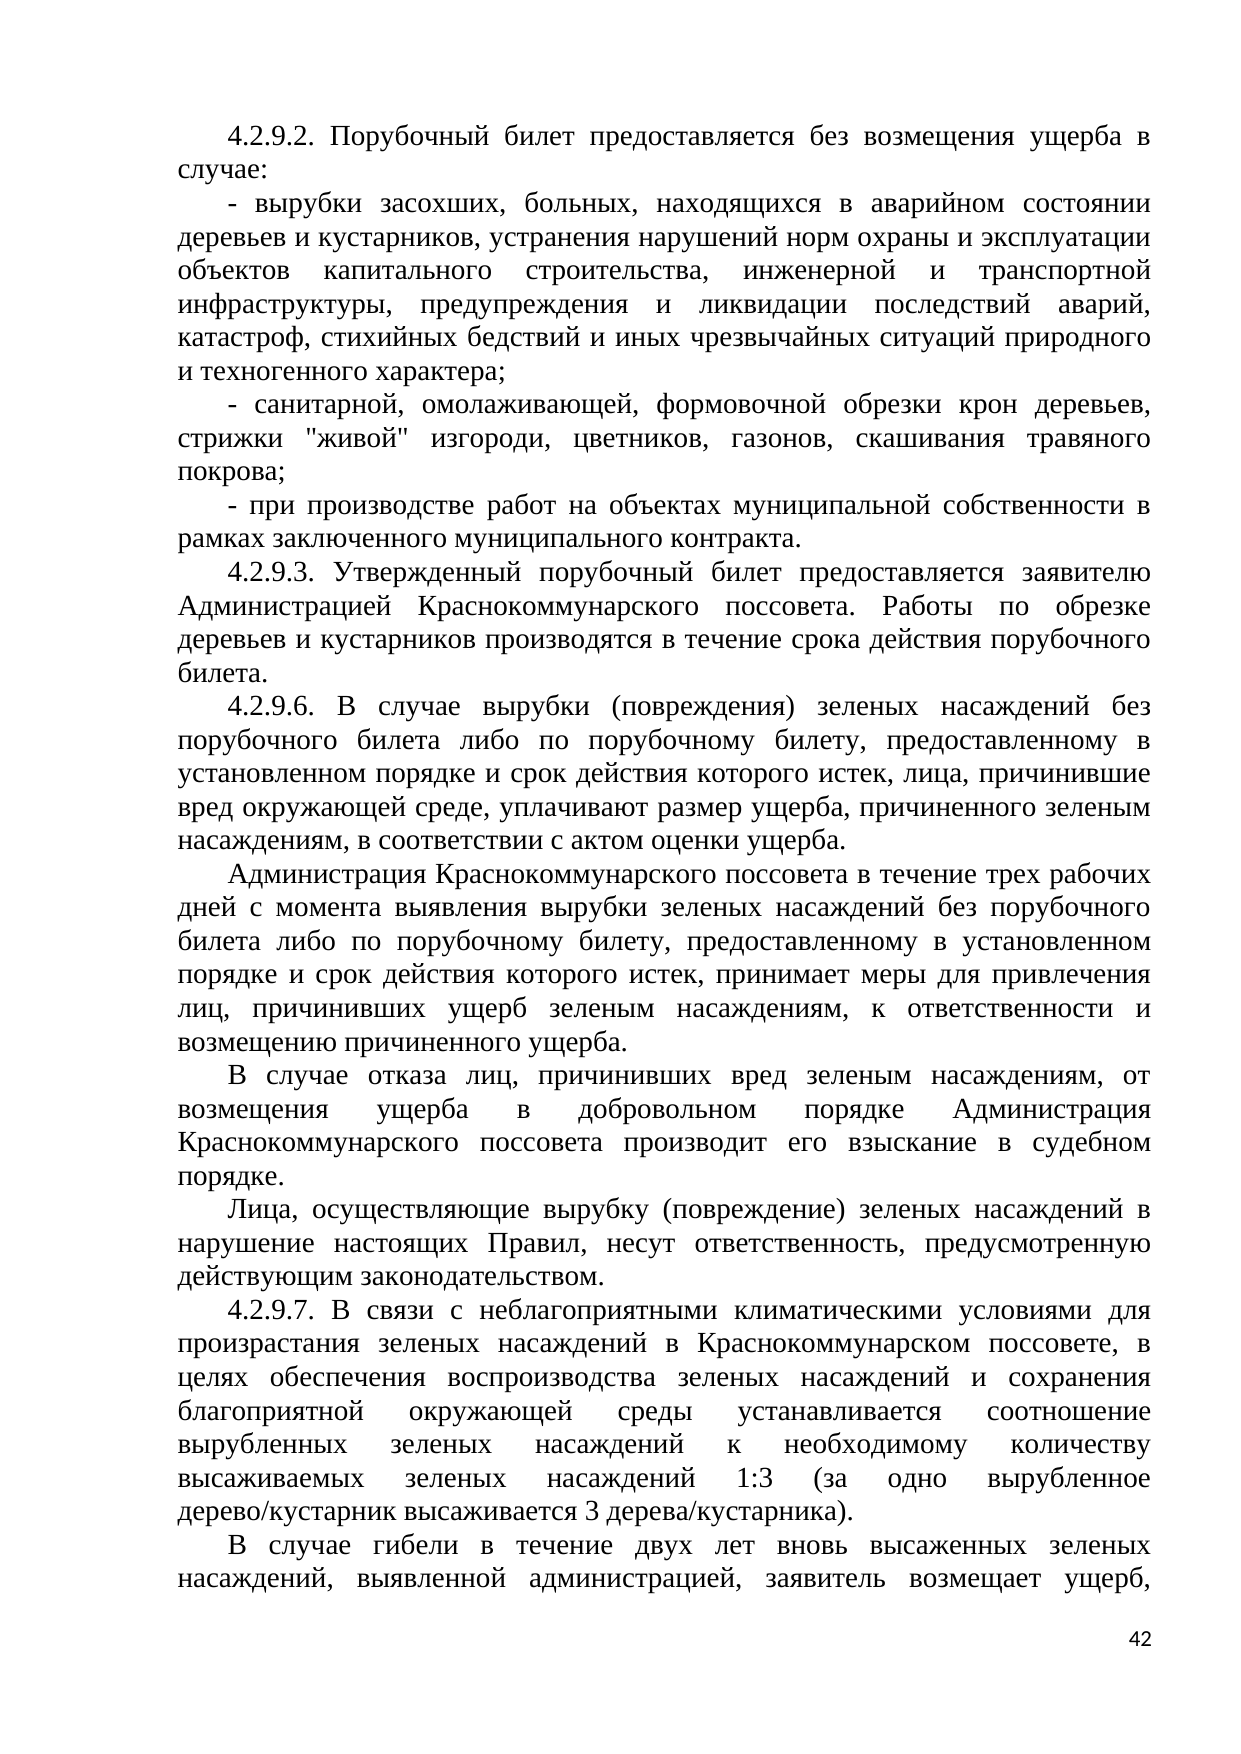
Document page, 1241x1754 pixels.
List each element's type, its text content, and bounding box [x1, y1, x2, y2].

text - вырубки засохших, больных, находящихся в аварийном состоянии деревьев и кустарников, устранения нарушений норм охраны и эксплуатации объектов капитального строительства, инженерной и транспортной инфраструктуры, предупреждения и ликвидации последствий аварий, катастроф, стихийных бедствий и иных чрезвычайных ситуаций природного и техногенного характера; [177, 185, 1152, 386]
text 4.2.9.2. Порубочный билет предоставляется без возмещения ущерба в случае: [177, 118, 1152, 185]
text Администрация Краснокоммунарского поссовета в течение трех рабочих дней с момента выявления вырубки зеленых насаждений без порубочного билета либо по порубочному билету, предоставленному в установленном порядке и срок действия которого истек, принимает меры для привлечения лиц, причинивших ущерб зеленым насаждениям, к ответственности и возмещению причиненного ущерба. [177, 856, 1152, 1057]
text - санитарной, омолаживающей, формовочной обрезки крон деревьев, стрижки "живой" изгороди, цветников, газонов, скашивания травяного покрова; [177, 386, 1152, 487]
text Лица, осуществляющие вырубку (повреждение) зеленых насаждений в нарушение настоящих Правил, несут ответственность, предусмотренную действующим законодательством. [177, 1191, 1152, 1292]
text 4.2.9.6. В случае вырубки (повреждения) зеленых насаждений без порубочного билета либо по порубочному билету, предоставленному в установленном порядке и срок действия которого истек, лица, причинившие вред окружающей среде, уплачивают размер ущерба, причиненного зеленым насаждениям, в соответствии с актом оценки ущерба. [177, 688, 1152, 856]
text 4.2.9.7. В связи с неблагоприятными климатическими условиями для произрастания зеленых насаждений в Краснокоммунарском поссовете, в целях обеспечения воспроизводства зеленых насаждений и сохранения благоприятной окружающей среды устанавливается соотношение вырубленных зеленых насаждений к необходимому количеству высаживаемых зеленых насаждений 1:3 (за одно вырубленное дерево/кустарник высаживается 3 дерева/кустарника). [177, 1292, 1152, 1527]
text - при производстве работ на объектах муниципальной собственности в рамках заключенного муниципального контракта. [177, 487, 1152, 554]
text 4.2.9.3. Утвержденный порубочный билет предоставляется заявителю Администрацией Краснокоммунарского поссовета. Работы по обрезке деревьев и кустарников производятся в течение срока действия порубочного билета. [177, 554, 1152, 688]
text В случае отказа лиц, причинивших вред зеленым насаждениям, от возмещения ущерба в добровольном порядке Администрация Краснокоммунарского поссовета производит его взыскание в судебном порядке. [177, 1057, 1152, 1191]
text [177, 1527, 1152, 1594]
